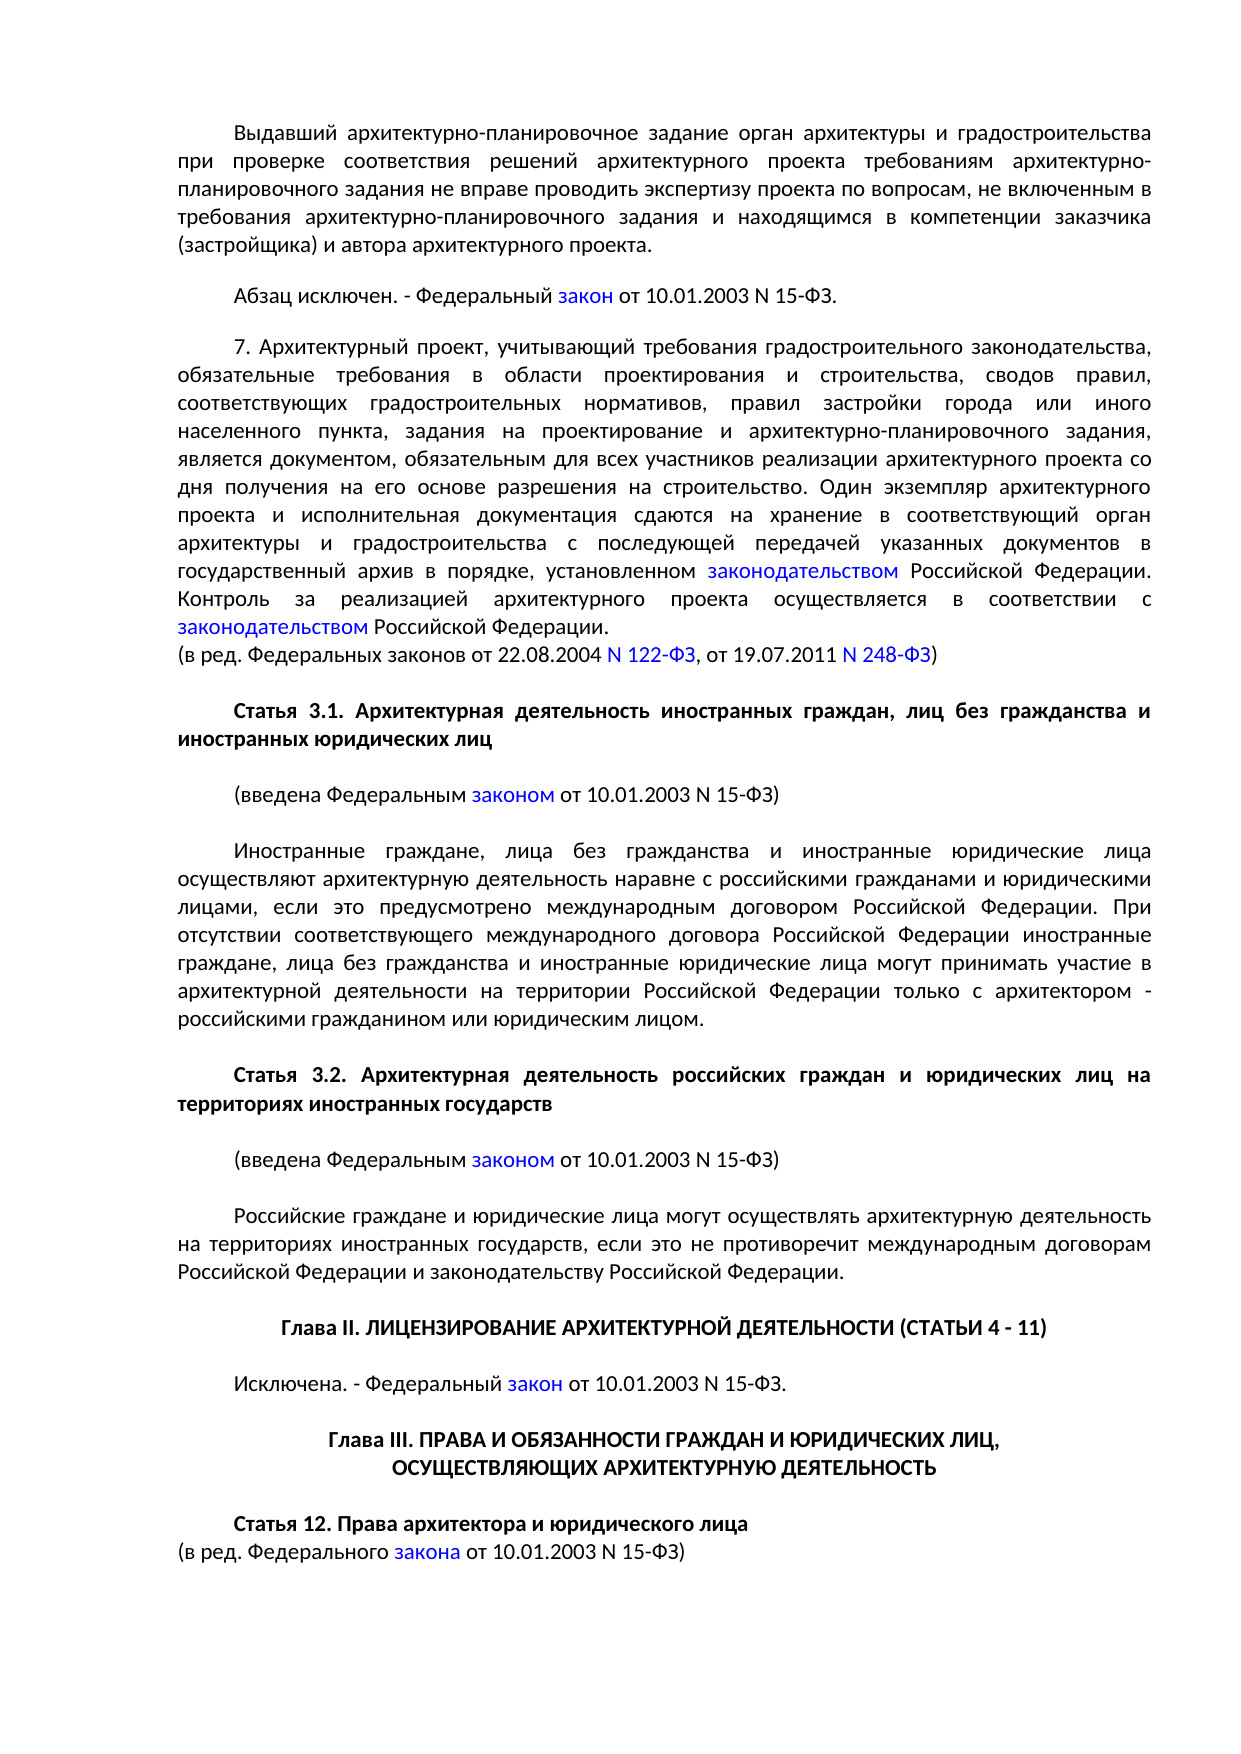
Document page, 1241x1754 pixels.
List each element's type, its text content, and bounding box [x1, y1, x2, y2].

text Выдавший архитектурно-планировочное задание орган архитектуры и градостроительства при проверке соответствия решений архитектурного проекта требованиям архитектурно-планировочного задания не вправе проводить экспертизу проекта по вопросам, не включенным в требования архитектурно-планировочного задания и находящимся в компетенции заказчика (застройщика) и автора архитектурного проекта. [177, 118, 1152, 258]
text Иностранные граждане, лица без гражданства и иностранные юридические лица осуществляют архитектурную деятельность наравне с российскими гражданами и юридическими лицами, если это предусмотрено международным договором Российской Федерации. При отсутствии соответствующего международного договора Российской Федерации иностранные граждане, лица без гражданства и иностранные юридические лица могут принимать участие в архитектурной деятельности на территории Российской Федерации только с архитектором - российскими гражданином или юридическим лицом. [177, 836, 1152, 1033]
text (в ред. Федеральных законов от 22.08.2004 N 122-ФЗ, от 19.07.2011 N 248-ФЗ) [177, 640, 1152, 668]
text Абзац исключен. - Федеральный закон от 10.01.2003 N 15-ФЗ. [177, 281, 1152, 309]
title Статья 3.2. Архитектурная деятельность российских граждан и юридических лиц на территориях иностранных государств [177, 1061, 1152, 1117]
text (введена Федеральным законом от 10.01.2003 N 15-ФЗ) [177, 780, 1152, 808]
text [177, 1537, 1152, 1565]
title Глава II. ЛИЦЕНЗИРОВАНИЕ АРХИТЕКТУРНОЙ ДЕЯТЕЛЬНОСТИ (СТАТЬИ 4 - 11) [177, 1313, 1152, 1341]
title Статья 3.1. Архитектурная деятельность иностранных граждан, лиц без гражданства и иностранных юридических лиц [177, 696, 1152, 752]
title ОСУЩЕСТВЛЯЮЩИХ АРХИТЕКТУРНУЮ ДЕЯТЕЛЬНОСТЬ [177, 1453, 1152, 1481]
title Статья 12. Права архитектора и юридического лица [177, 1509, 1152, 1537]
text (введена Федеральным законом от 10.01.2003 N 15-ФЗ) [177, 1145, 1152, 1173]
text 7. Архитектурный проект, учитывающий требования градостроительного законодательства, обязательные требования в области проектирования и строительства, сводов правил, соответствующих градостроительных нормативов, правил застройки города или иного населенного пункта, задания на проектирование и архитектурно-планировочного задания, является документом, обязательным для всех участников реализации архитектурного проекта со дня получения на его основе разрешения на строительство. Один экземпляр архитектурного проекта и исполнительная документация сдаются на хранение в соответствующий орган архитектуры и градостроительства с последующей передачей указанных документов в государственный архив в порядке, установленном законодательством Российской Федерации. Контроль за реализацией архитектурного проекта осуществляется в соответствии с законодательством Российской Федерации. [177, 332, 1152, 640]
text Исключена. - Федеральный закон от 10.01.2003 N 15-ФЗ. [177, 1369, 1152, 1397]
title Глава III. ПРАВА И ОБЯЗАННОСТИ ГРАЖДАН И ЮРИДИЧЕСКИХ ЛИЦ, [177, 1425, 1152, 1453]
text Российские граждане и юридические лица могут осуществлять архитектурную деятельность на территориях иностранных государств, если это не противоречит международным договорам Российской Федерации и законодательству Российской Федерации. [177, 1201, 1152, 1285]
